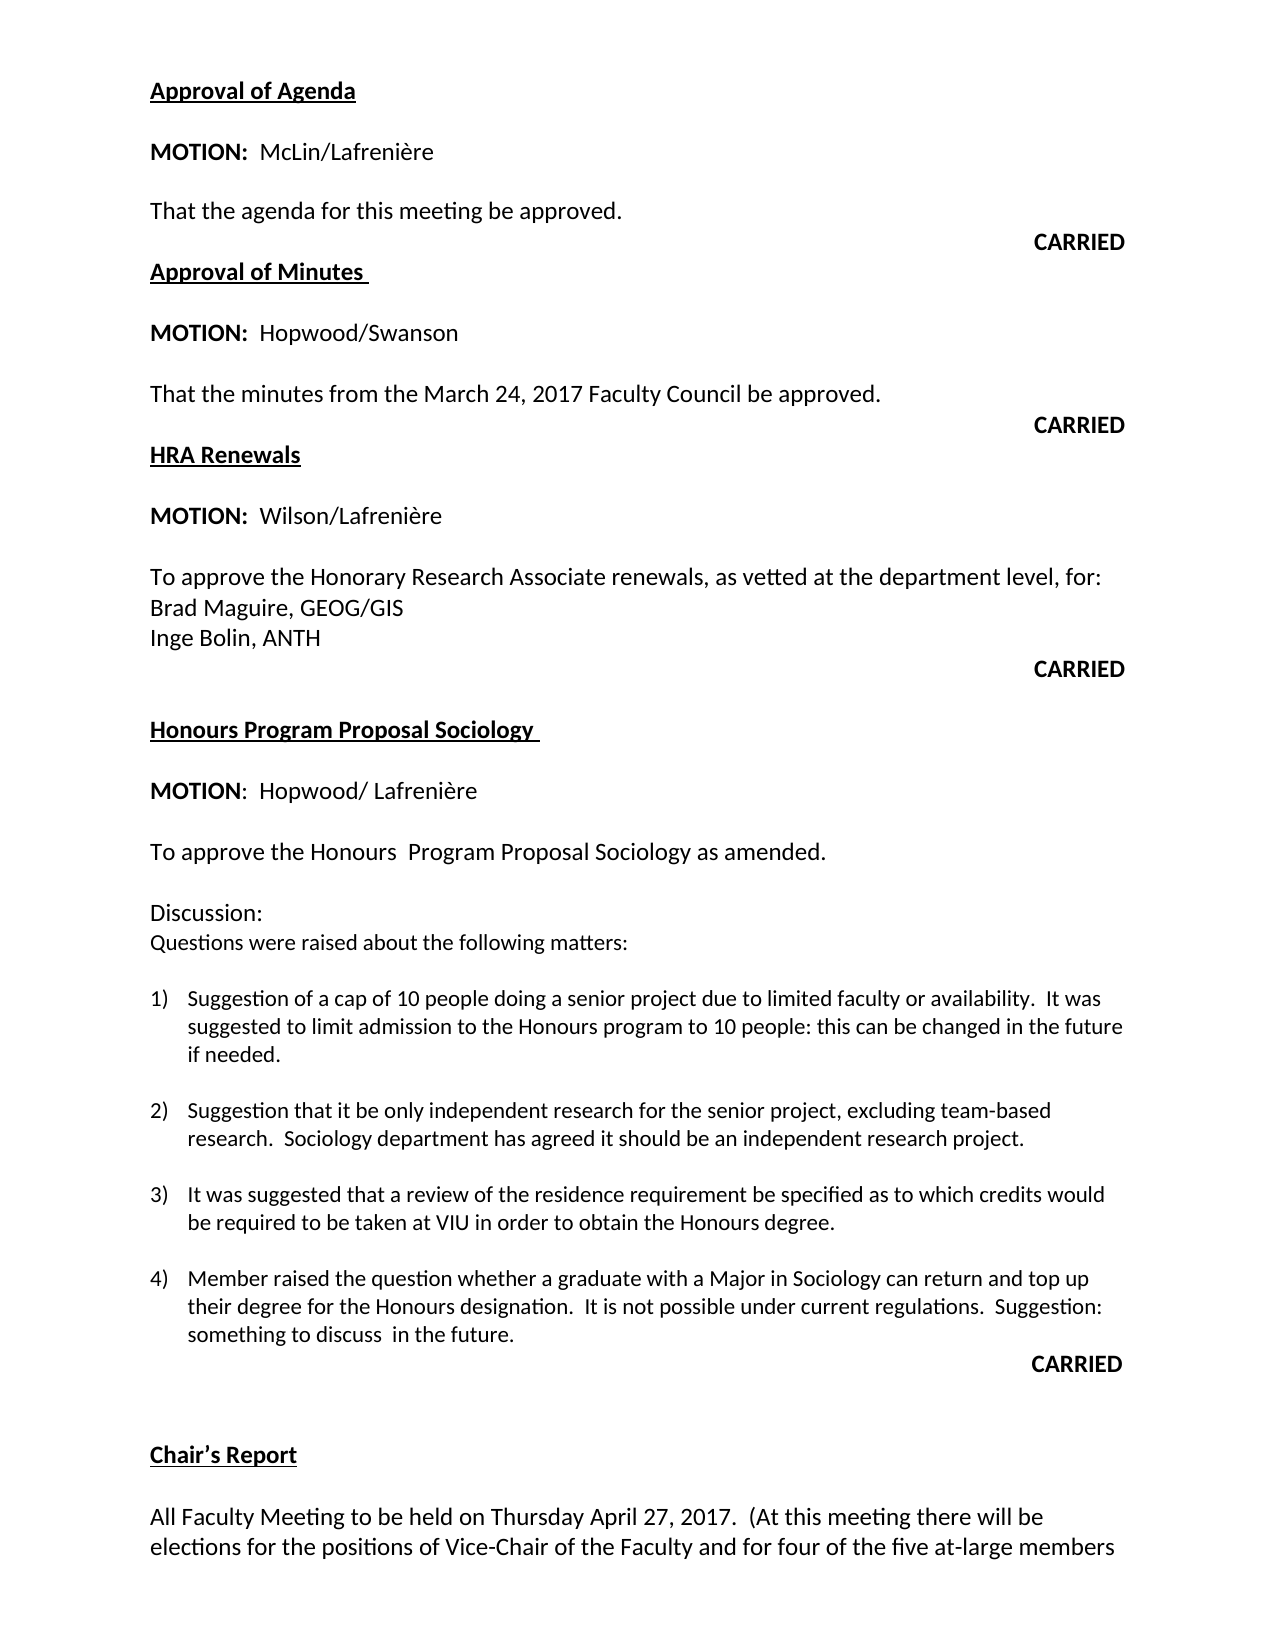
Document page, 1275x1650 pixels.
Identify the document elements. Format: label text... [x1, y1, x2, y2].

text CARRIED [150, 409, 1125, 439]
text To approve the Honours Program Proposal Sociology as amended. [150, 836, 1125, 867]
text Questions were raised about the following matters: [150, 928, 1125, 956]
text CARRIED [150, 653, 1125, 684]
list Member raised the question whether a graduate with a Major in Sociology can return and top up their degree for the Honours designation. It is not possible under current regulations. Suggestion: something to discuss in the future. [150, 1264, 1125, 1348]
text Discussion: [150, 897, 1125, 928]
text MOTION: McLin/Lafrenière [150, 136, 1125, 167]
text Approval of Agenda [150, 75, 1125, 106]
text Inge Bolin, ANTH [150, 623, 1125, 653]
text That the agenda for this meeting be approved. [150, 195, 1125, 226]
text To approve the Honorary Research Associate renewals, as vetted at the department level, for: [150, 562, 1125, 592]
list It was suggested that a review of the residence requirement be specified as to which credits would be required to be taken at VIU in order to obtain the Honours degree. [150, 1180, 1125, 1236]
text CARRIED [150, 1348, 1125, 1379]
text HRA Renewals [150, 439, 1125, 470]
text CARRIED [150, 226, 1125, 256]
text MOTION: Hopwood/Swanson [150, 317, 1125, 348]
text That the minutes from the March 24, 2017 Faculty Council be approved. [150, 378, 1125, 409]
text Brad Maguire, GEOG/GIS [150, 592, 1125, 623]
text MOTION: Hopwood/ Lafrenière [150, 775, 1125, 806]
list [150, 1501, 1125, 1562]
list Chair’s Report [150, 1440, 1125, 1470]
list Suggestion that it be only independent research for the senior project, excluding team-based research. Sociology department has agreed it should be an independent research project. [150, 1096, 1125, 1152]
text MOTION: Wilson/Lafrenière [150, 501, 1125, 531]
text Approval of Minutes [150, 256, 1125, 287]
list Suggestion of a cap of 10 people doing a senior project due to limited faculty or availability. It was suggested to limit admission to the Honours program to 10 people: this can be changed in the future if needed. [150, 984, 1125, 1068]
text Honours Program Proposal Sociology [150, 714, 1125, 745]
